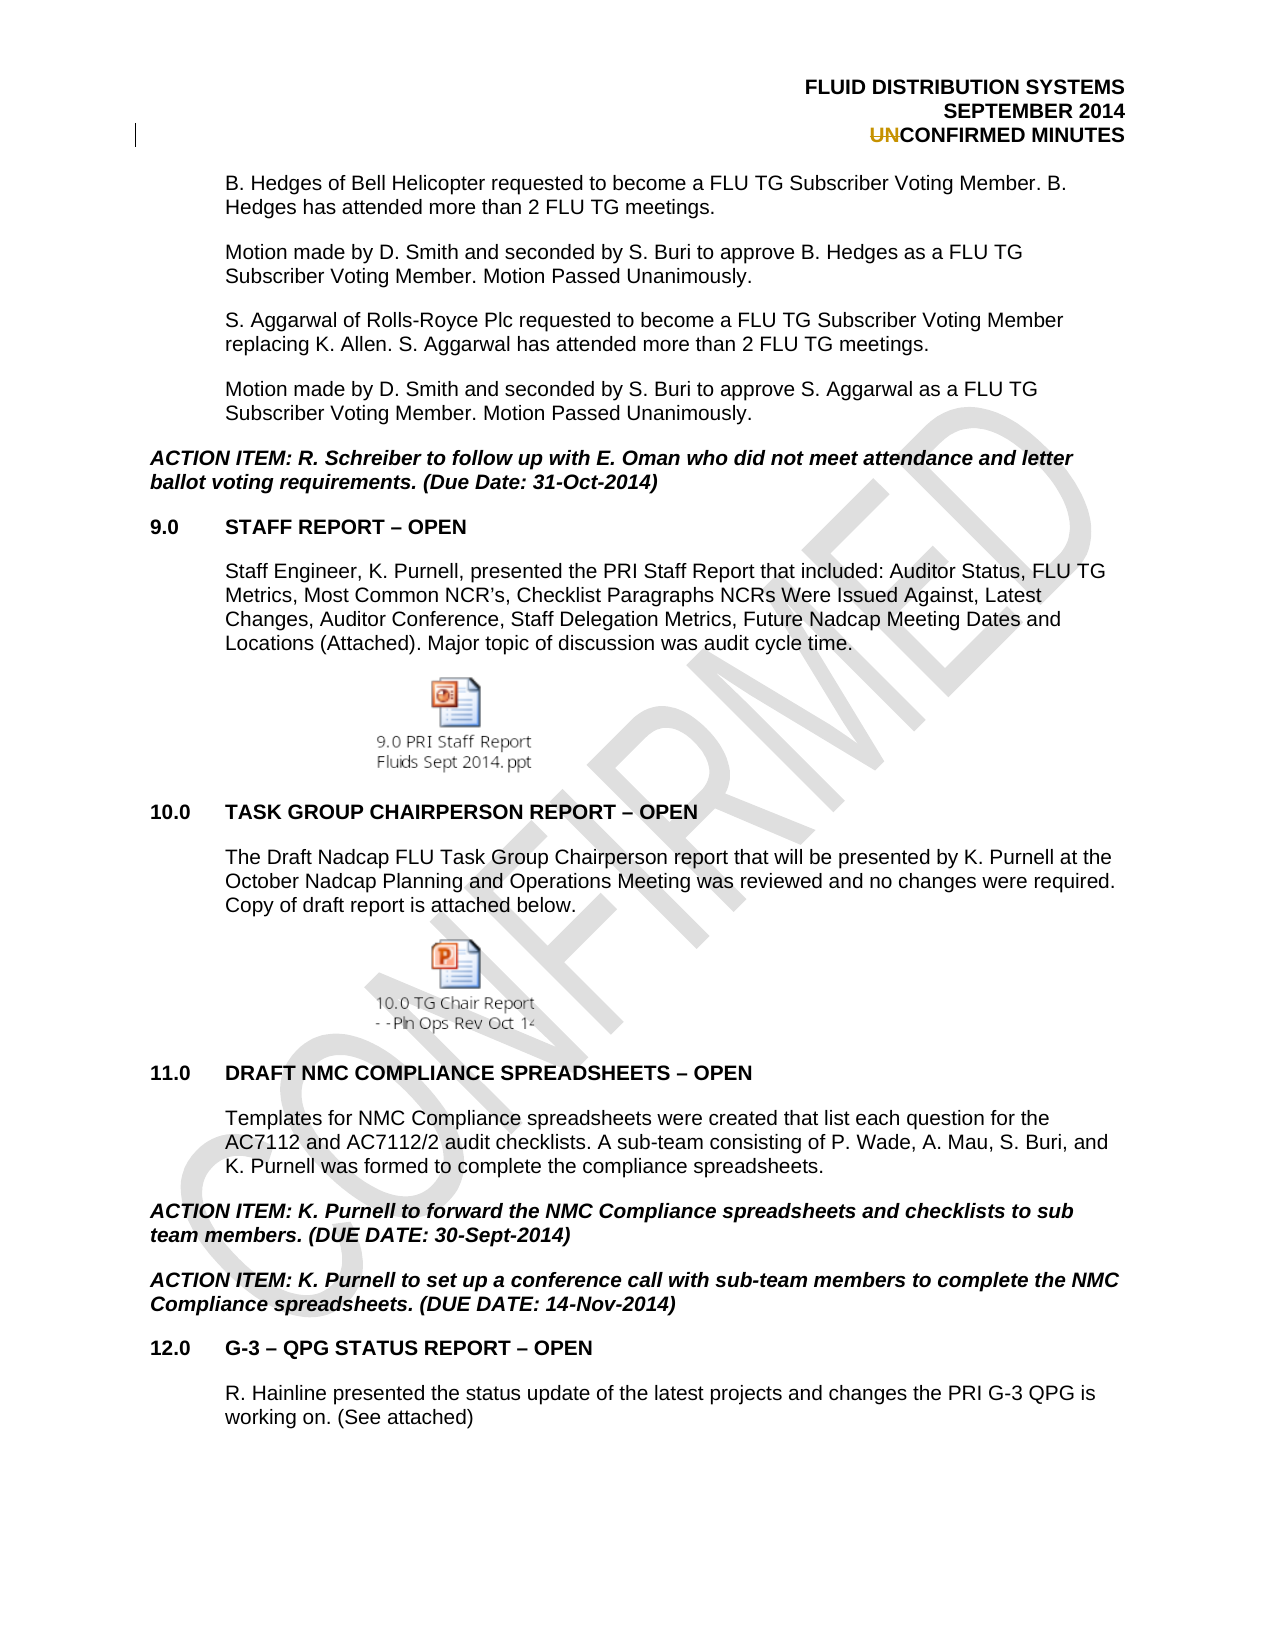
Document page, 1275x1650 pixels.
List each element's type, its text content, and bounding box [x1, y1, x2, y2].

text The Draft Nadcap FLU Task Group Chairperson report that will be presented by K. Purnell at the October Nadcap Planning and Operations Meeting was reviewed and no changes were required. Copy of draft report is attached below. [225, 845, 1125, 917]
text Templates for NMC Compliance spreadsheets were created that list each question for the AC7112 and AC7112/2 audit checklists. A sub-team consisting of P. Wade, A. Mau, S. Buri, and K. Purnell was formed to complete the compliance spreadsheets. [225, 1106, 1125, 1178]
text ACTION ITEM: K. Purnell to forward the NMC Compliance spreadsheets and checklists to sub team members. (DUE DATE: 30-Sept-2014) [150, 1199, 1125, 1247]
text S. Aggarwal of Rolls-Royce Plc requested to become a FLU TG Subscriber Voting Member replacing K. Allen. S. Aggarwal has attended more than 2 FLU TG meetings. [225, 308, 1125, 356]
text ACTION ITEM: R. Schreiber to follow up with E. Oman who did not meet attendance and letter ballot voting requirements. (Due Date: 31-Oct-2014) [150, 446, 1125, 494]
text ACTION ITEM: K. Purnell to set up a conference call with sub-team members to complete the NMC Compliance spreadsheets. (DUE DATE: 14-Nov-2014) [150, 1267, 1125, 1315]
text Staff Engineer, K. Purnell, presented the PRI Staff Report that included: Auditor Status, FLU TG Metrics, Most Common NCR’s, Checklist Paragraphs NCRs Were Issued Against, Latest Changes, Auditor Conference, Staff Delegation Metrics, Future Nadcap Meeting Dates and Locations (Attached). Major topic of discussion was audit cycle time. [225, 559, 1125, 655]
text B. Hedges of Bell Helicopter requested to become a FLU TG Subscriber Voting Member. B. Hedges has attended more than 2 FLU TG meetings. [225, 171, 1125, 219]
subtitle Task Group Chairperson Report – open [150, 800, 1125, 824]
text Motion made by D. Smith and seconded by S. Buri to approve B. Hedges as a FLU TG Subscriber Voting Member. Motion Passed Unanimously. [225, 239, 1125, 287]
subtitle STAFF REPORT – OPEN [150, 514, 1125, 538]
text R. Hainline presented the status update of the latest projects and changes the PRI G-3 QPG is working on. (See attached) [225, 1381, 1125, 1429]
subtitle Draft NMC Compliance Spreadsheets – open [150, 1061, 1125, 1085]
text Motion made by D. Smith and seconded by S. Buri to approve S. Aggarwal as a FLU TG Subscriber Voting Member. Motion Passed Unanimously. [225, 377, 1125, 425]
subtitle G-3 – QPG STATUS REPORT – OPEN [150, 1336, 1125, 1360]
